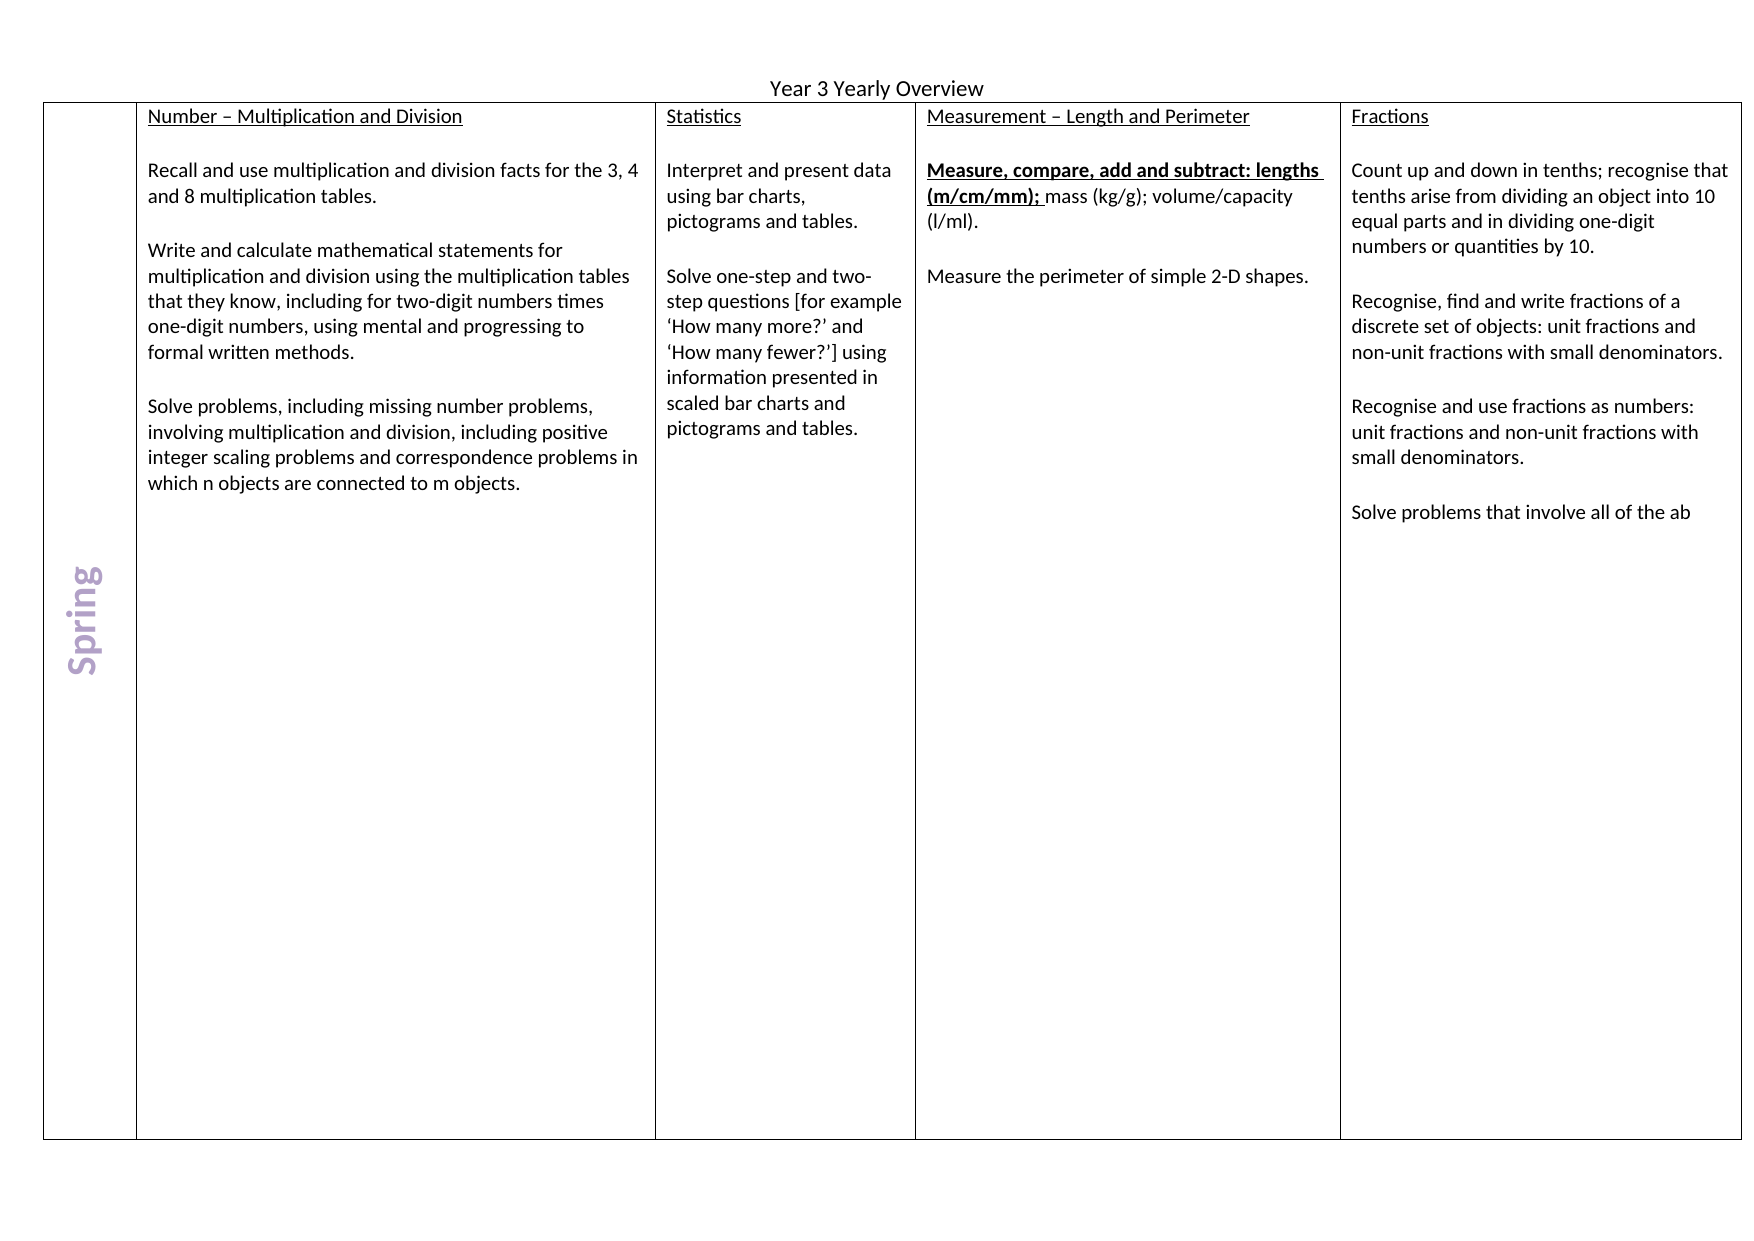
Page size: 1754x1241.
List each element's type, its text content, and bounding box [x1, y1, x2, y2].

table_cell Number – Multiplication and Division Recall and use multiplication and division facts for the 3, 4 and 8 multiplication tables. Write and calculate mathematical statements for multiplication and division using the multiplication tables that they know, including for two-digit numbers times one-digit numbers, using mental and progressing to formal written methods. Solve problems, including missing number problems, involving multiplication and division, including positive integer scaling problems and correspondence problems in which n objects are connected to m objects. [137, 103, 655, 1138]
table_cell Fractions Count up and down in tenths; recognise that tenths arise from dividing an object into 10 equal parts and in dividing one-digit numbers or quantities by 10. Recognise, find and write fractions of a discrete set of objects: unit fractions and non-unit fractions with small denominators. Recognise and use fractions as numbers: unit fractions and non-unit fractions with small denominators. Solve problems that involve all of the ab [1341, 103, 1741, 1138]
table_cell Statistics Interpret and present data using bar charts, pictograms and tables. Solve one-step and two-step questions [for example ‘How many more?’ and ‘How many fewer?’] using information presented in scaled bar charts and pictograms and tables. [656, 103, 915, 1138]
table_cell Spring [44, 103, 136, 1138]
table_cell Measurement – Length and Perimeter Measure, compare, add and subtract: lengths (m/cm/mm); mass (kg/g); volume/capacity (l/ml). Measure the perimeter of simple 2-D shapes. [916, 103, 1340, 1138]
